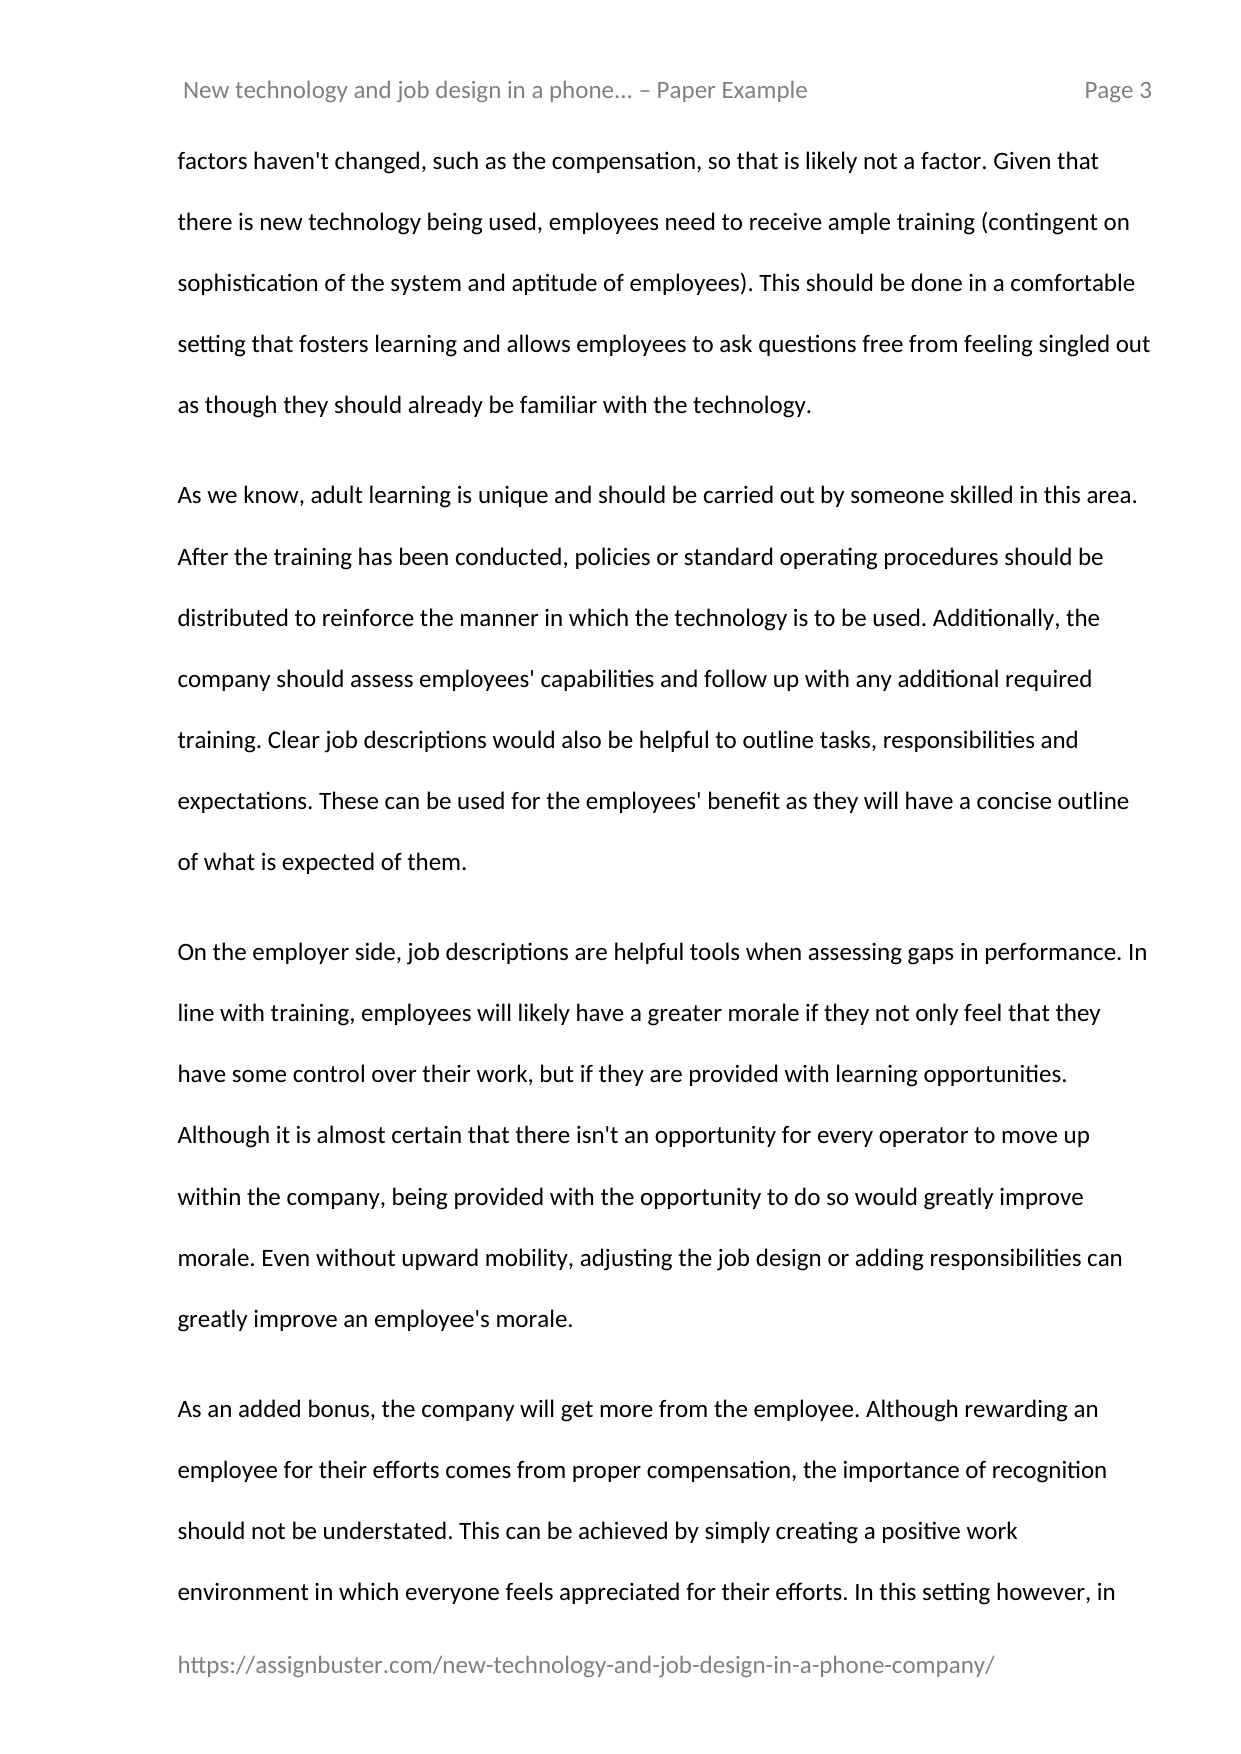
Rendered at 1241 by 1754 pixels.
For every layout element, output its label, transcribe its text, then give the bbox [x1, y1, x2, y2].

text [177, 145, 1152, 420]
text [177, 1393, 1152, 1607]
text As we know, adult learning is unique and should be carried out by someone skilled in this area. After the training has been conducted, policies or standard operating procedures should be distributed to reinforce the manner in which the technology is to be used. Additionally, the company should assess employees' capabilities and follow up with any additional required training. Clear job descriptions would also be helpful to outline tasks, responsibilities and expectations. These can be used for the employees' benefit as they will have a concise outline of what is expected of them. [177, 480, 1152, 876]
text On the employer side, job descriptions are helpful tools when assessing gaps in performance. In line with training, employees will likely have a greater morale if they not only feel that they have some control over their work, but if they are provided with learning opportunities. Although it is almost certain that there isn't an opportunity for every operator to move up within the company, being provided with the opportunity to do so would greatly improve morale. Even without upward mobility, adjusting the job design or adding responsibilities can greatly improve an employee's morale. [177, 936, 1152, 1333]
